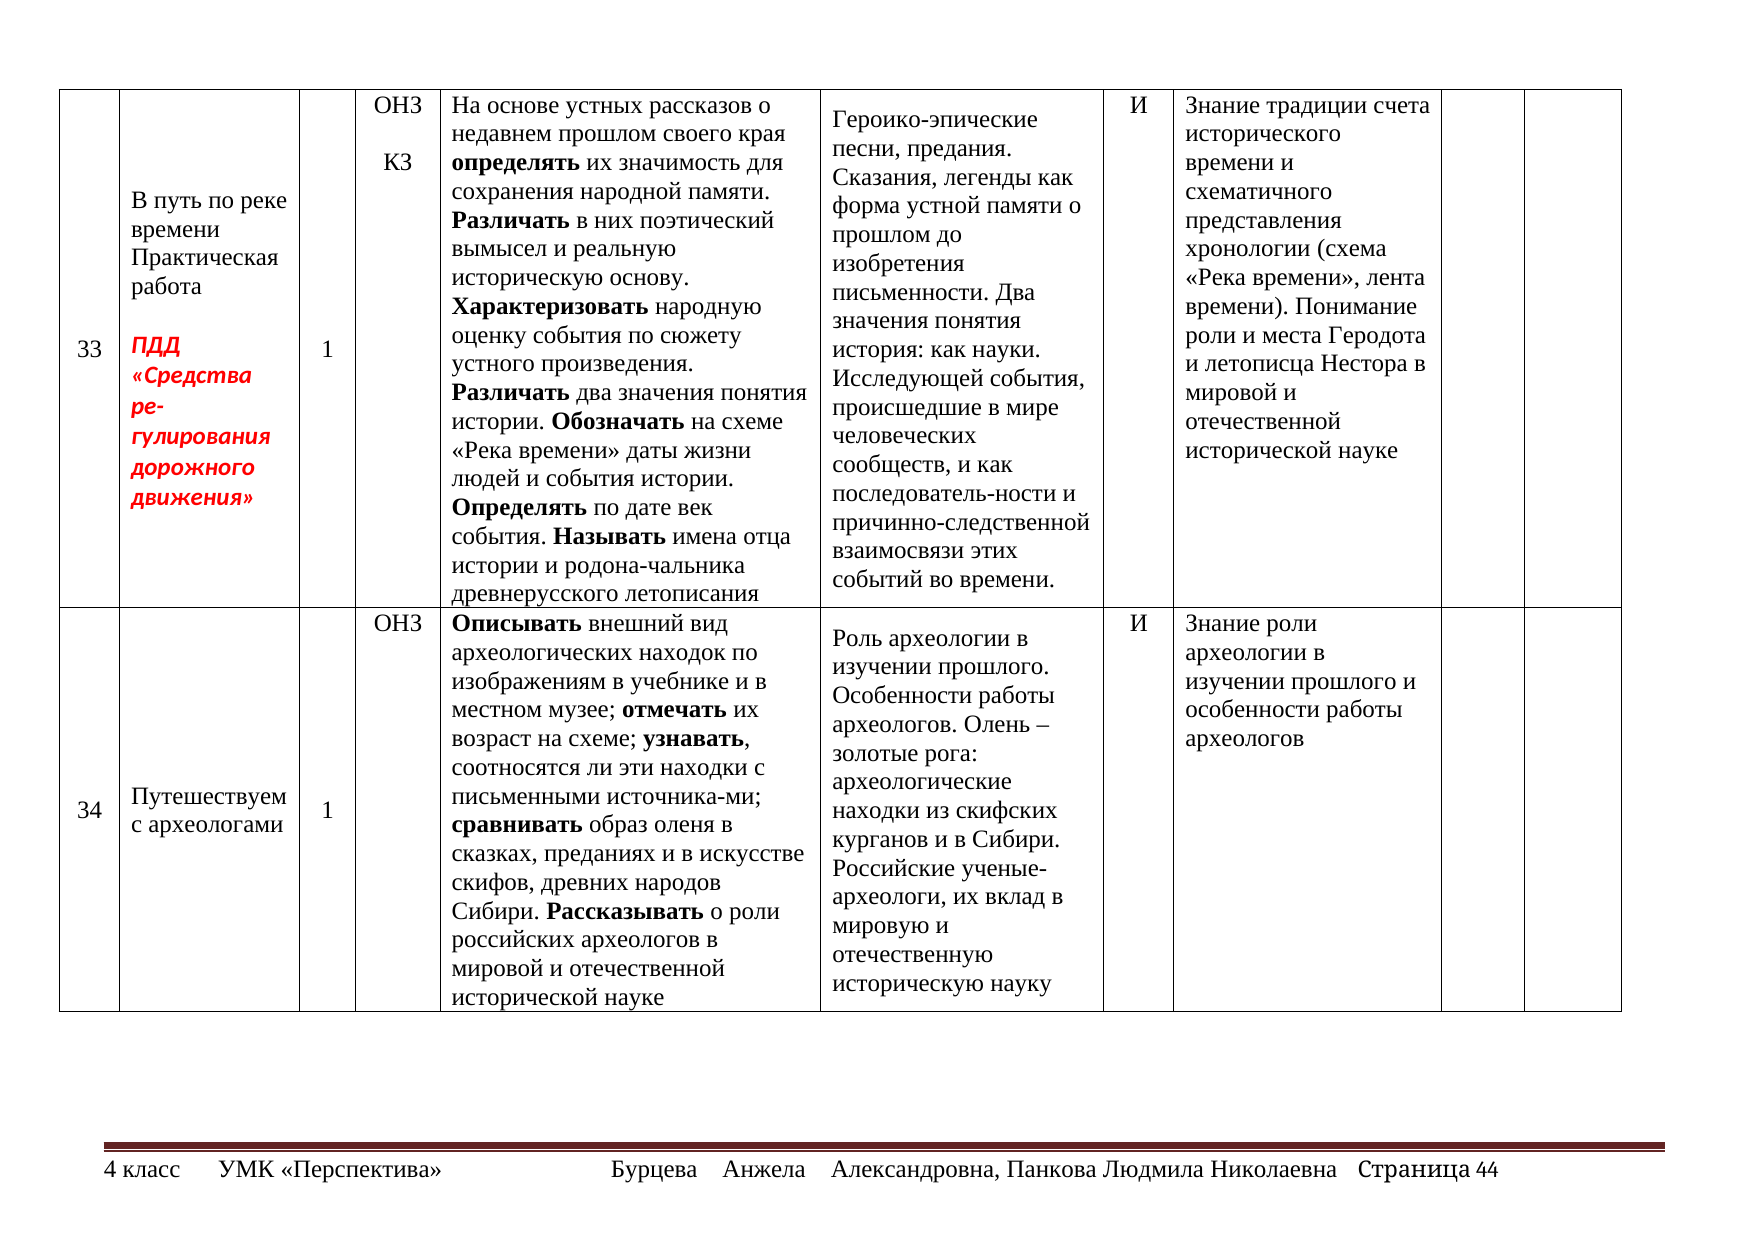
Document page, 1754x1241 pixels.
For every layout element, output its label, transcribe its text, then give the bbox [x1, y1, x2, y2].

table_cell И [1104, 90, 1173, 607]
table_cell И [1104, 608, 1173, 1011]
table_cell ОНЗ [356, 608, 440, 1011]
table_cell Героико-эпические песни, предания. Сказания, легенды как форма устной памяти о прошлом до изобретения письменности. Два значения понятия история: как науки. Исследующей события, происшедшие в мире человеческих сообществ, и как последователь-ности и причинно-следственной взаимосвязи этих событий во времени. [821, 90, 1103, 607]
table_cell В путь по реке времени Практическая работа ПДД «Средства регулирования дорожного движения» [120, 90, 299, 607]
table_cell 1 [300, 90, 355, 607]
table_cell Путешествуем с археологами [120, 608, 299, 1011]
table_cell [1525, 90, 1621, 607]
table_cell 33 [60, 90, 119, 607]
table_cell Знание традиции счета исторического времени и схематичного представления хронологии (схема «Река времени», лента времени). Понимание роли и места Геродота и летописца Нестора в мировой и отечественной исторической науке [1174, 90, 1441, 607]
table_cell Роль археологии в изучении прошлого. Особенности работы археологов. Олень – золотые рога: археологические находки из скифских курганов и в Сибири. Российские ученые-археологи, их вклад в мировую и отечественную историческую науку [821, 608, 1103, 1011]
table_cell Знание роли археологии в изучении прошлого и особенности работы археологов [1174, 608, 1441, 1011]
table_cell [1525, 608, 1621, 1011]
table_cell 1 [300, 608, 355, 1011]
table_cell [1442, 90, 1524, 607]
table_cell [1442, 608, 1524, 1011]
table_cell Описывать внешний вид археологических находок по изображениям в учебнике и в местном музее; отмечать их возраст на схеме; узнавать, соотносятся ли эти находки с письменными источника-ми; сравнивать образ оленя в сказках, преданиях и в искусстве скифов, древних народов Сибири. Рассказывать о роли российских археологов в мировой и отечественной исторической науке [441, 608, 820, 1011]
table_cell На основе устных рассказов о недавнем прошлом своего края определять их значимость для сохранения народной памяти. Различать в них поэтический вымысел и реальную историческую основу. Характеризовать народную оценку события по сюжету устного произведения. Различать два значения понятия истории. Обозначать на схеме «Река времени» даты жизни людей и события истории. Определять по дате век события. Называть имена отца истории и родона-чальника древнерусского летописания [441, 90, 820, 607]
table_cell ОНЗ КЗ [356, 90, 440, 607]
table_cell 34 [60, 608, 119, 1011]
